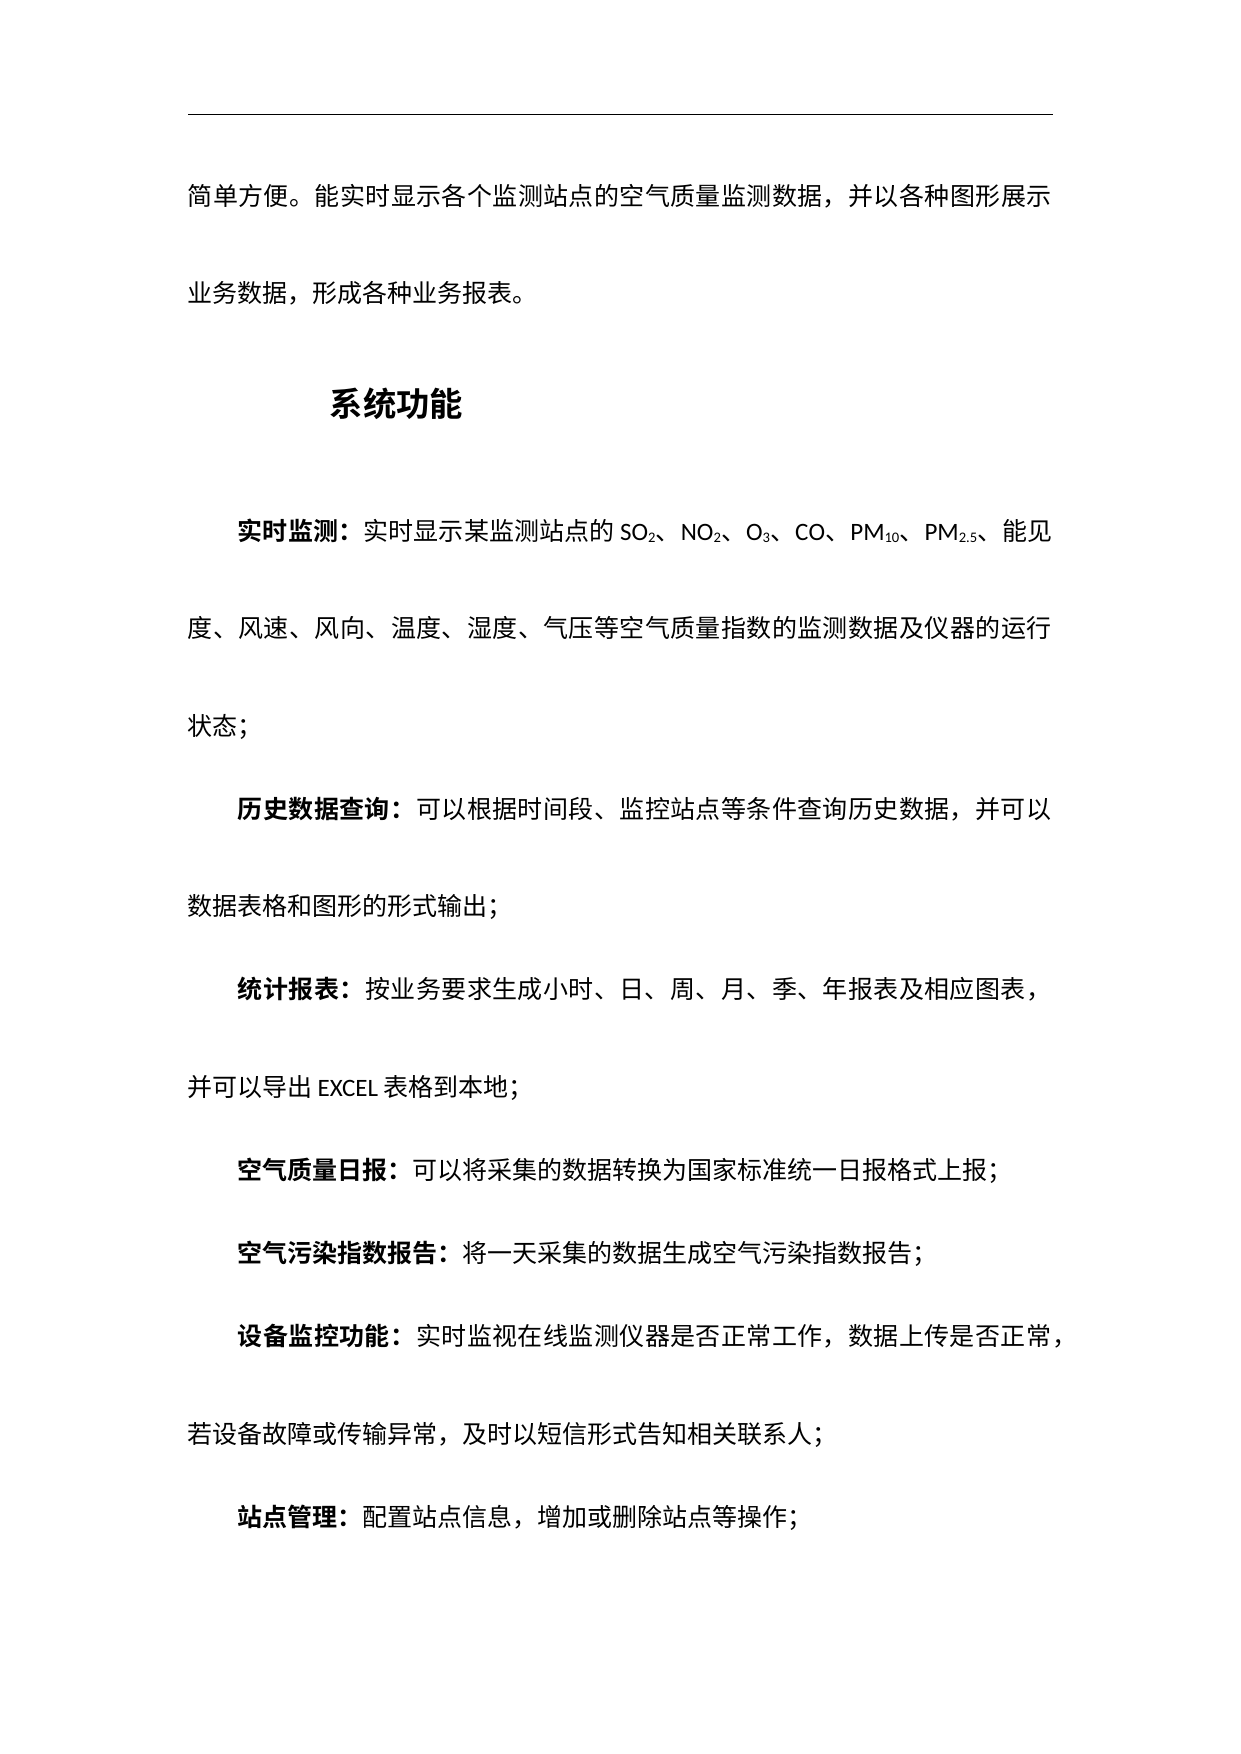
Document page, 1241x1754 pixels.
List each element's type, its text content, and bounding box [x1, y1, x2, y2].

text 空气污染指数报告：将一天采集的数据生成空气污染指数报告； [187, 1219, 1053, 1284]
text 实时监测：实时显示某监测站点的SO2、NO2、O3、CO、PM10、PM2.5、能见度、风速、风向、温度、湿度、气压等空气质量指数的监测数据及仪器的运行状态； [187, 497, 1053, 757]
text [187, 162, 1053, 324]
text 站点管理：配置站点信息，增加或删除站点等操作； [187, 1483, 1053, 1548]
text 空气质量日报：可以将采集的数据转换为国家标准统一日报格式上报； [187, 1136, 1053, 1201]
subtitle 系统功能 [262, 370, 1053, 435]
text 统计报表：按业务要求生成小时、日、周、月、季、年报表及相应图表，并可以导出EXCEL表格到本地； [187, 956, 1053, 1118]
text 设备监控功能：实时监视在线监测仪器是否正常工作，数据上传是否正常，若设备故障或传输异常，及时以短信形式告知相关联系人； [187, 1302, 1053, 1465]
text 历史数据查询：可以根据时间段、监控站点等条件查询历史数据，并可以数据表格和图形的形式输出； [187, 775, 1053, 937]
